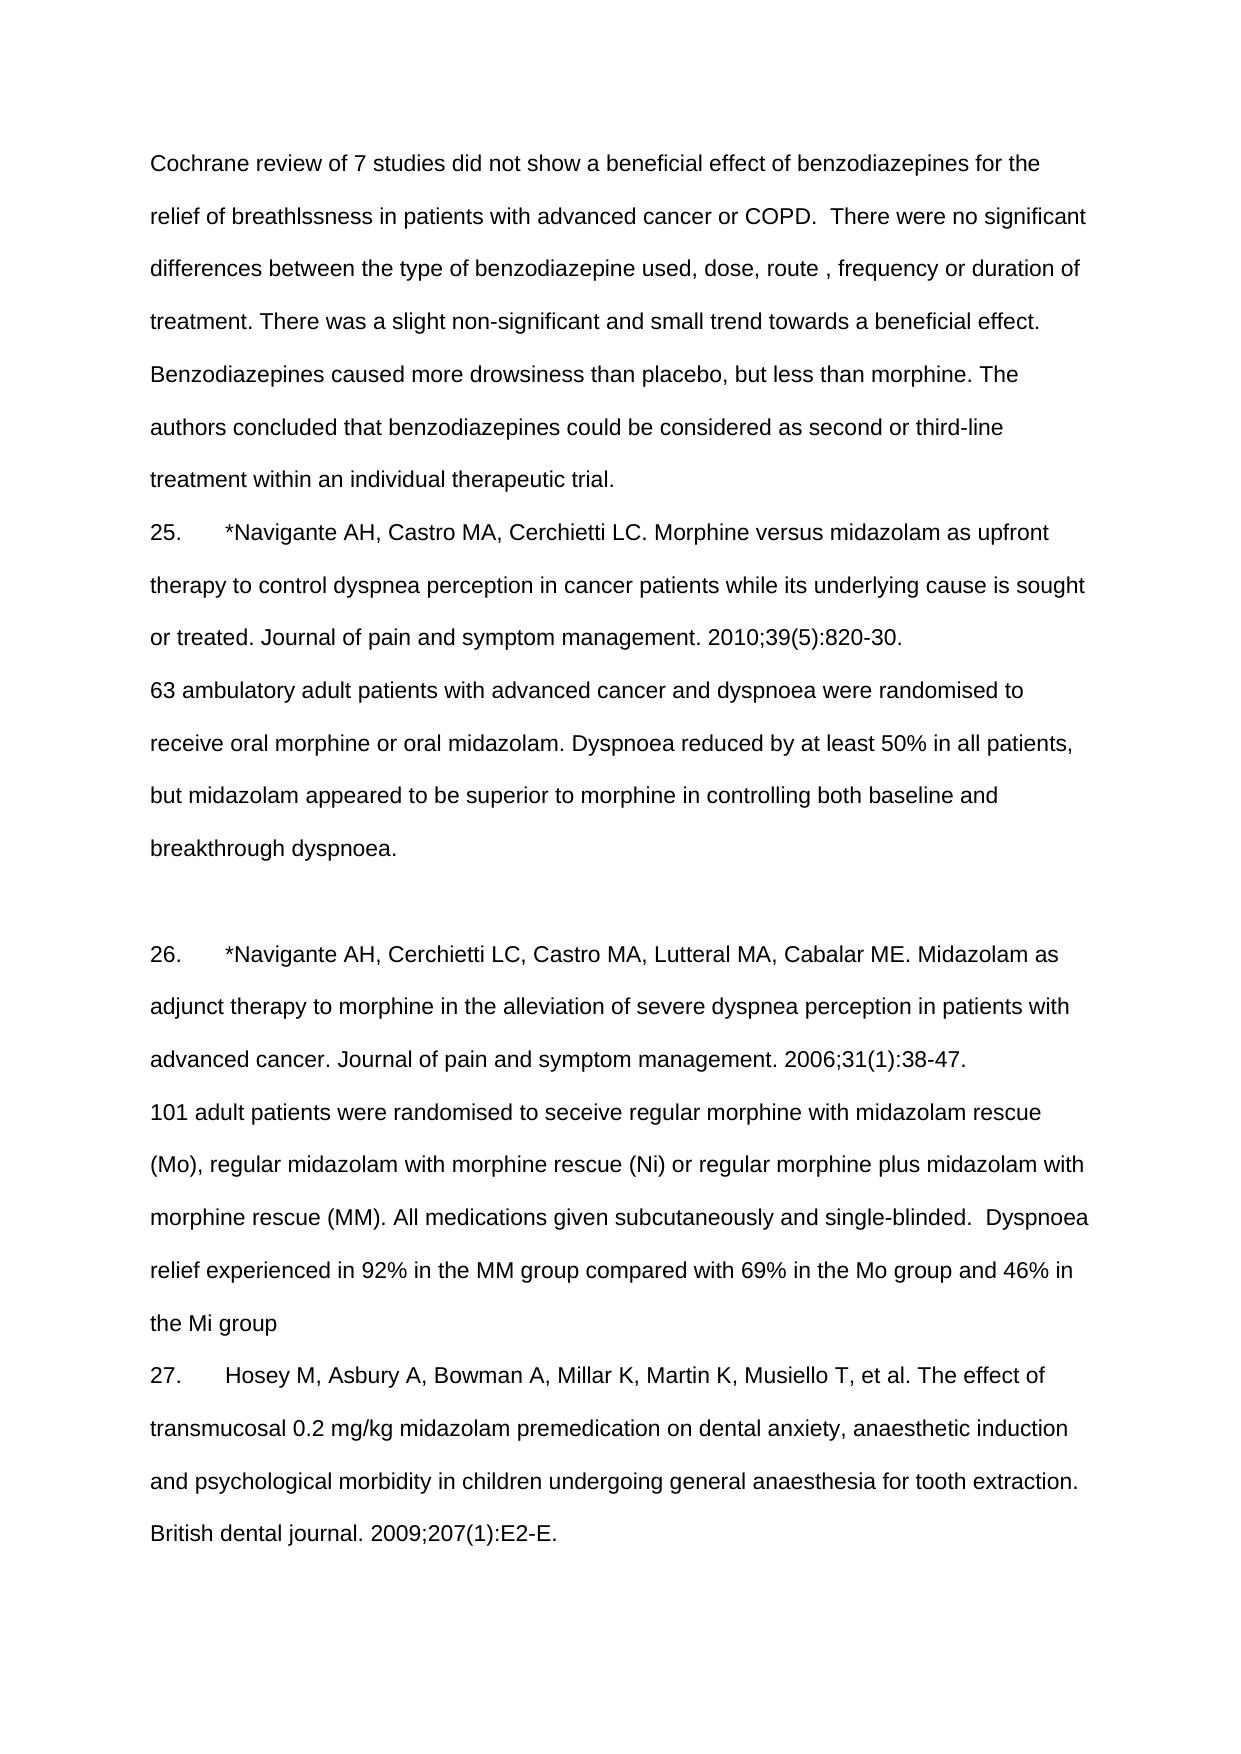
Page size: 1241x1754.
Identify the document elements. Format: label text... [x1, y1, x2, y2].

text Cochrane review of 7 studies did not show a beneficial effect of benzodiazepines for the relief of breathlssness in patients with advanced cancer or COPD. There were no significant differences between the type of benzodiazepine used, dose, route , frequency or duration of treatment. There was a slight non-significant and small trend towards a beneficial effect. Benzodiazepines caused more drowsiness than placebo, but less than morphine. The authors concluded that benzodiazepines could be considered as second or third-line treatment within an individual therapeutic trial. [150, 150, 1090, 493]
text 26. *Navigante AH, Cerchietti LC, Castro MA, Lutteral MA, Cabalar ME. Midazolam as adjunct therapy to morphine in the alleviation of severe dyspnea perception in patients with advanced cancer. Journal of pain and symptom management. 2006;31(1):38-47. [150, 941, 1090, 1072]
text 25. *Navigante AH, Castro MA, Cerchietti LC. Morphine versus midazolam as upfront therapy to control dyspnea perception in cancer patients while its underlying cause is sought or treated. Journal of pain and symptom management. 2010;39(5):820-30. [150, 519, 1090, 651]
text 63 ambulatory adult patients with advanced cancer and dyspnoea were randomised to receive oral morphine or oral midazolam. Dyspnoea reduced by at least 50% in all patients, but midazolam appeared to be superior to morphine in controlling both baseline and breakthrough dyspnoea. [150, 677, 1090, 862]
text 101 adult patients were randomised to seceive regular morphine with midazolam rescue (Mo), regular midazolam with morphine rescue (Ni) or regular morphine plus midazolam with morphine rescue (MM). All medications given subcutaneously and single-blinded. Dyspnoea relief experienced in 92% in the MM group compared with 69% in the Mo group and 46% in the Mi group [150, 1099, 1090, 1336]
text 27. Hosey M, Asbury A, Bowman A, Millar K, Martin K, Musiello T, et al. The effect of transmucosal 0.2 mg/kg midazolam premedication on dental anxiety, anaesthetic induction and psychological morbidity in children undergoing general anaesthesia for tooth extraction. British dental journal. 2009;207(1):E2-E. [150, 1362, 1090, 1547]
